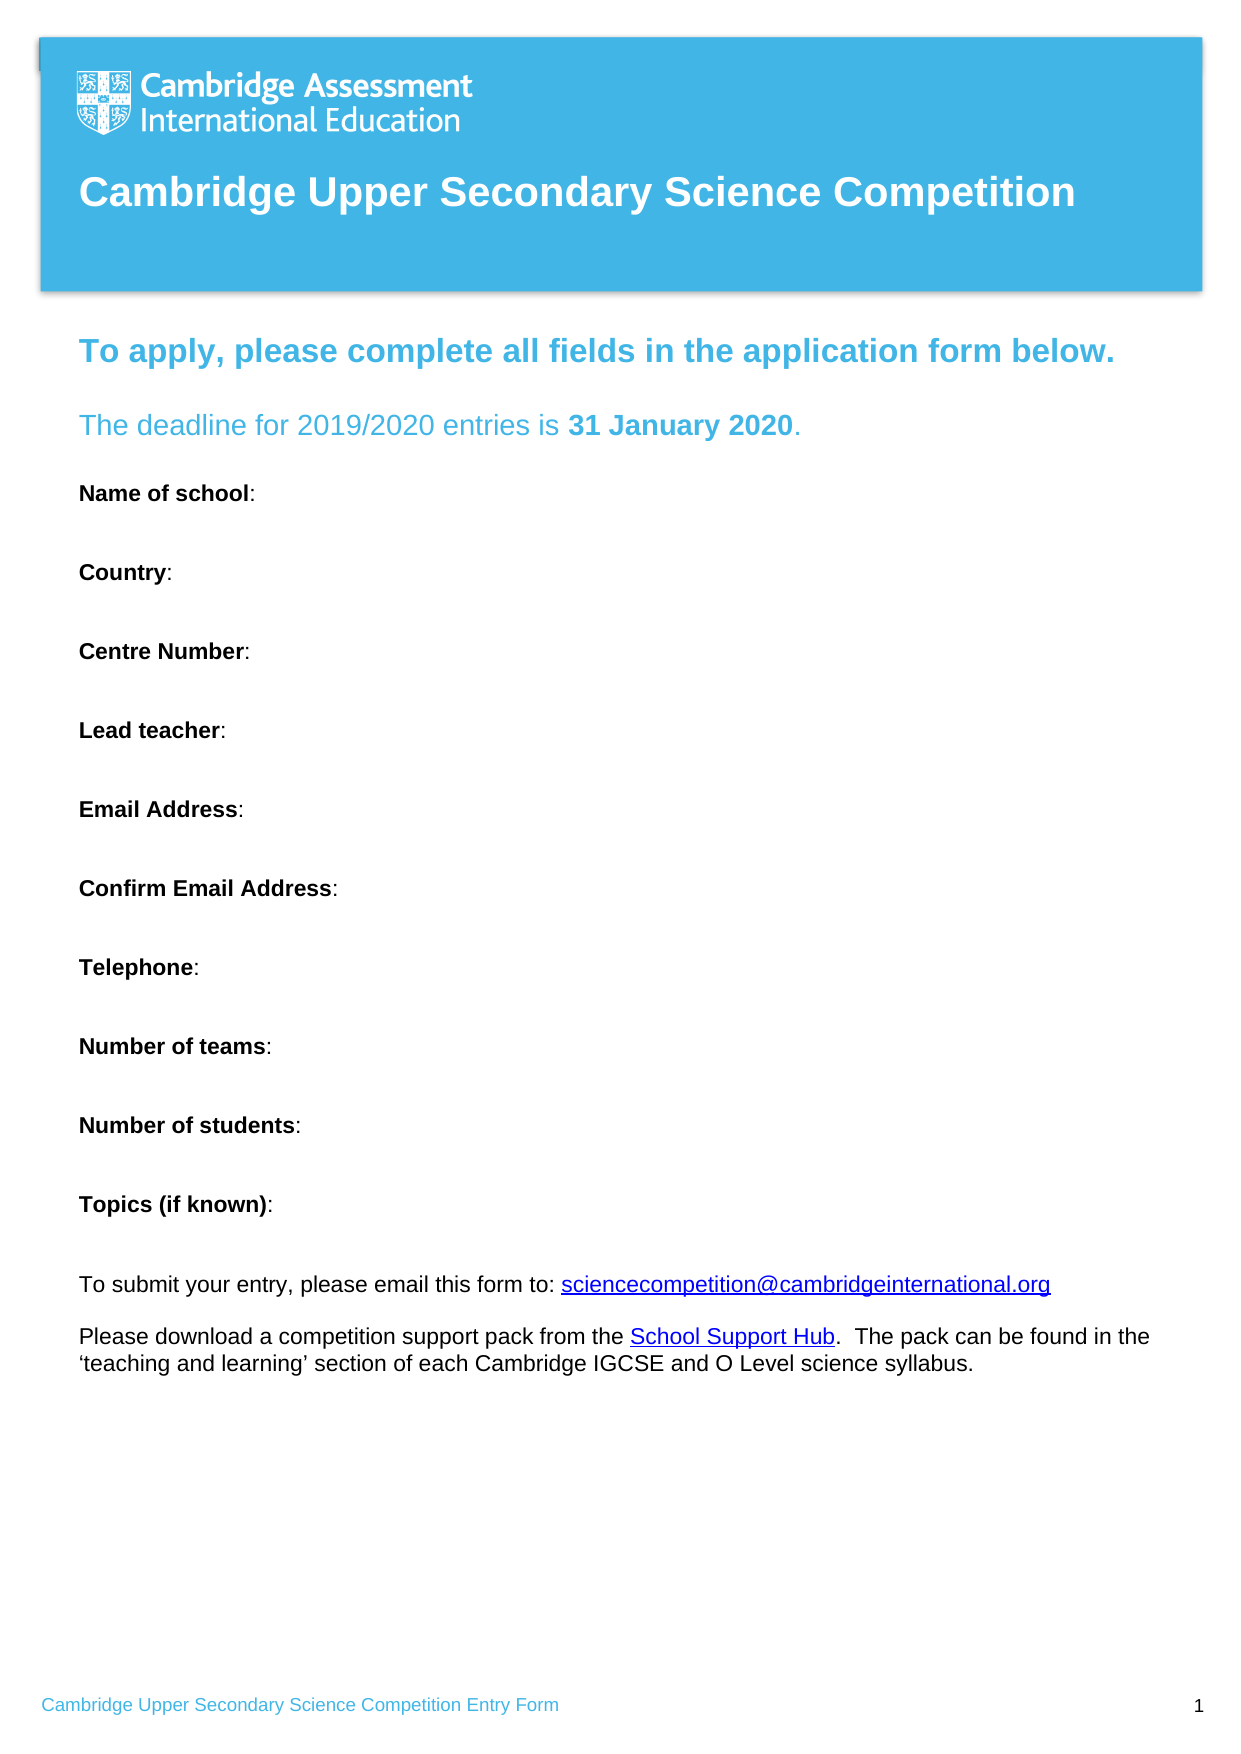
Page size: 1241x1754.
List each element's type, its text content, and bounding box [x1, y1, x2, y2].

text Centre Number: [78, 638, 1199, 664]
text Please download a competition support pack from the School Support Hub. The pack can be found in the ‘teaching and learning’ section of each Cambridge IGCSE and O Level science syllabus. [78, 1323, 1199, 1376]
text Confirm Email Address: [78, 875, 1199, 902]
text Name of school: [78, 480, 1199, 506]
text Cambridge Upper Secondary Science Competition [78, 168, 1240, 216]
text The deadline for 2019/2020 entries is 31 January 2020. [78, 408, 1199, 441]
text Number of students: [78, 1112, 1199, 1139]
text Email Address: [78, 796, 1199, 822]
picture [76, 71, 473, 135]
text Country: [78, 559, 1199, 585]
text To apply, please complete all fields in the application form below. [78, 331, 1199, 369]
text Number of teams: [78, 1033, 1199, 1060]
text To submit your entry, please email this form to: sciencecompetition@cambridgeinternational.org [78, 1271, 1199, 1297]
text Lead teacher: [78, 717, 1199, 743]
text Topics (if known): [78, 1191, 1199, 1218]
text Telephone: [78, 954, 1199, 981]
